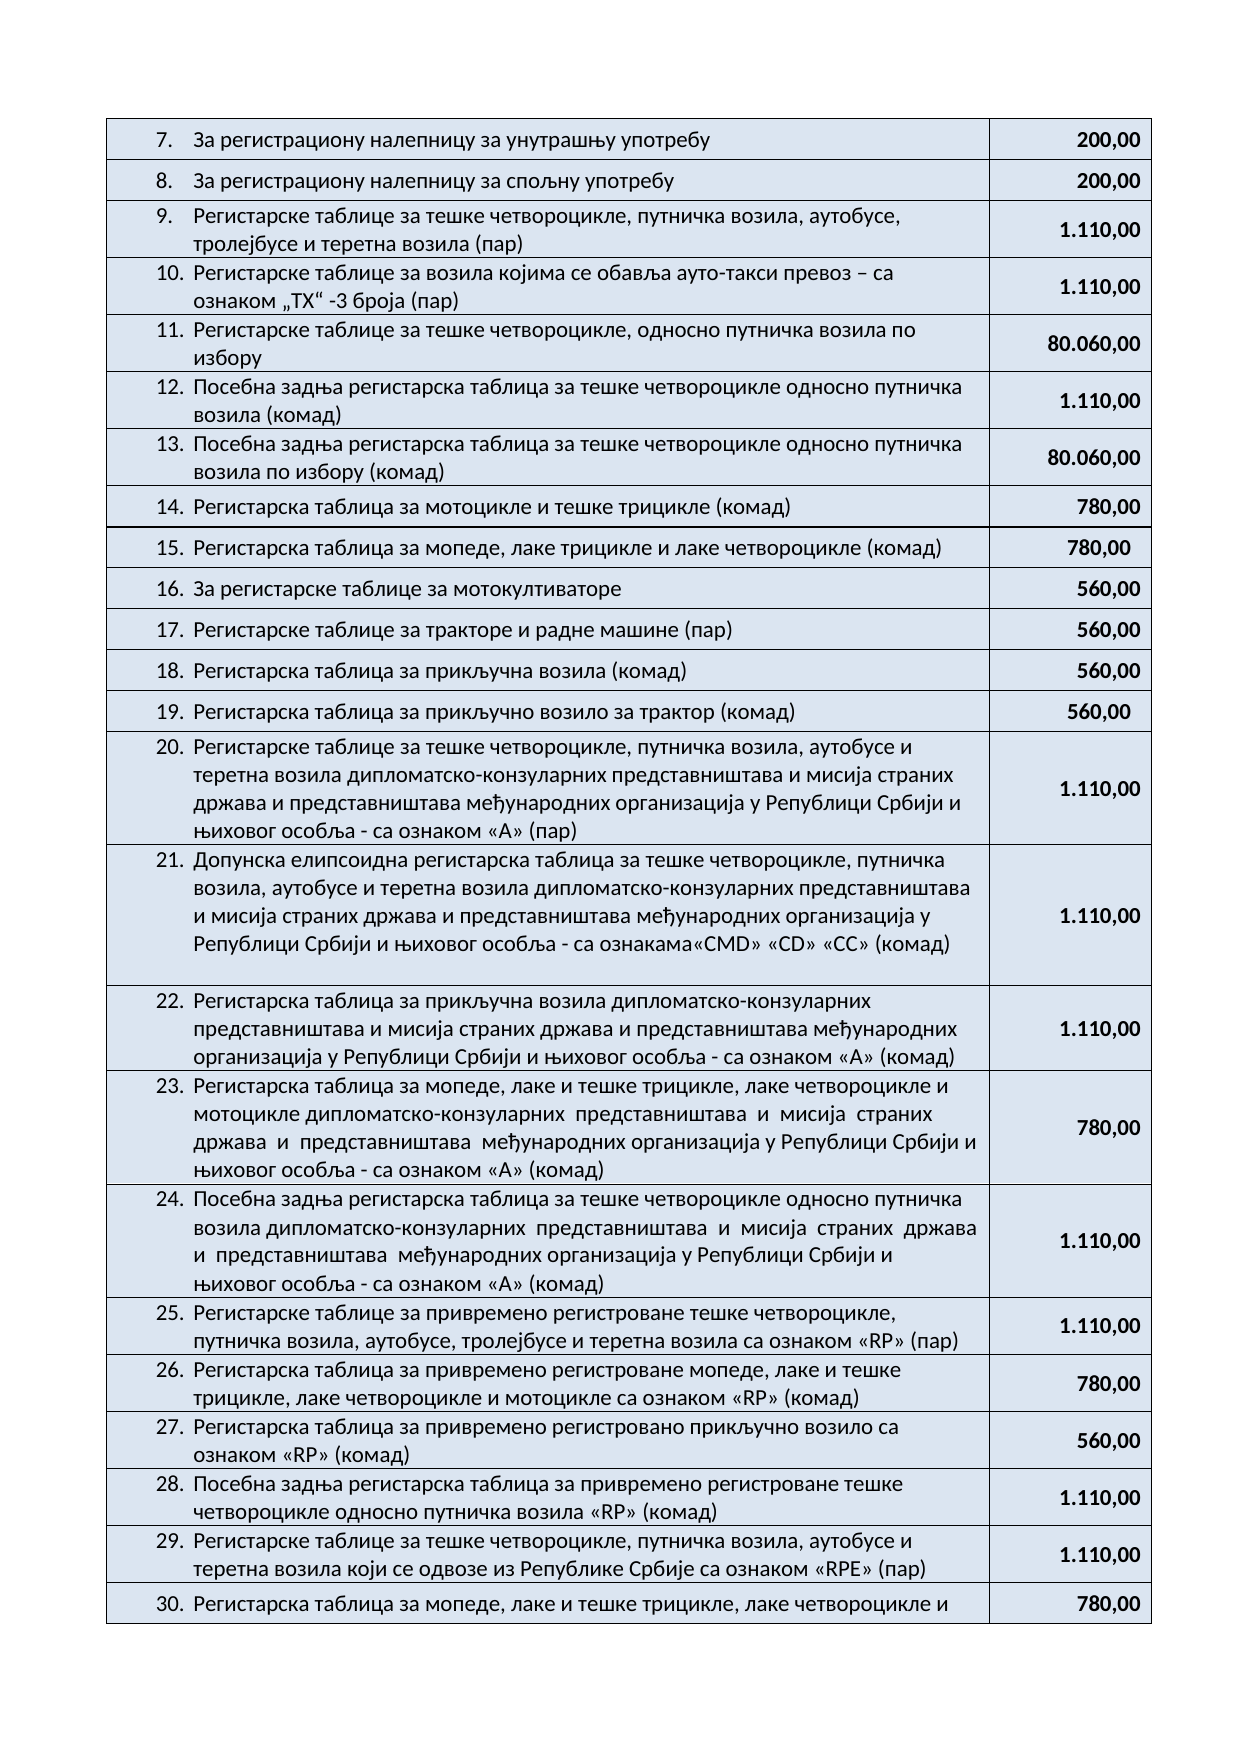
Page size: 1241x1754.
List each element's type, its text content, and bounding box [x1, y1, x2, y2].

table_cell 560,00 [990, 691, 1151, 731]
table_cell 1.110,00 [990, 372, 1151, 428]
table_cell 560,00 [990, 609, 1151, 649]
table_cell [107, 1583, 989, 1623]
table_cell За регистрациону налепницу за спољну употребу [107, 160, 989, 200]
table_cell Регистарска таблица за прикључна возила (комад) [107, 650, 989, 690]
table_cell Регистарска таблица за мопеде, лаке и тешке трицикле, лаке четвороцикле и мотоцикле дипломатско-конзуларних представништава и мисија страних држава и представништава међународних организација у Републици Србији и њиховог особља - са ознаком «А» (комад) [107, 1071, 989, 1183]
table_cell 780,00 [990, 1071, 1151, 1183]
table_cell Регистарска таблица за мотоцикле и тешке трицикле (комад) [107, 486, 989, 526]
table_cell 80.060,00 [990, 429, 1151, 485]
table_cell Регистарска таблица за прикључно возило за трактор (комад) [107, 691, 989, 731]
table_cell 780,00 [990, 486, 1151, 526]
table_cell 1.110,00 [990, 845, 1151, 985]
table_cell 1.110,00 [990, 1298, 1151, 1354]
table_cell 780,00 [990, 528, 1151, 567]
table_cell 1.110,00 [990, 732, 1151, 844]
table_cell 780,00 [990, 1583, 1151, 1623]
table_cell Посебна задња регистарска таблица за тешке четвороцикле односно путничка возила по избору (комад) [107, 429, 989, 485]
table_cell Регистарска таблица за привремено регистроване мопеде, лаке и тешке трицикле, лаке четвороцикле и мотоцикле са ознаком «RP» (комад) [107, 1355, 989, 1411]
table_cell Регистарска таблица за привремено регистровано прикључно возило са ознаком «RP» (комад) [107, 1412, 989, 1468]
table_cell Посебна задња регистарска таблица за привремено регистроване тешке четвороцикле односно путничка возила «RP» (комад) [107, 1469, 989, 1525]
table_cell 1.110,00 [990, 1185, 1151, 1297]
table_cell 560,00 [990, 650, 1151, 690]
table_cell Допунска елипсоидна регистарска таблица за тешке четвороцикле, путничка возила, аутобусе и теретна возила дипломатско-конзуларних представништава и мисија страних држава и представништава међународних организација у Републици Србији и њиховог особља - са ознакама«CMD» «CD» «CC» (комад) [107, 845, 989, 985]
table_cell 200,00 [990, 119, 1151, 159]
table_cell Посебна задња регистарска таблица за тешке четвороцикле односно путничка возила дипломатско-конзуларних представништава и мисија страних држава и представништава међународних организација у Републици Србији и њиховог особља - са ознаком «А» (комад) [107, 1185, 989, 1297]
table_cell Регистарске таблице за привремено регистроване тешке четвороцикле, путничка возила, аутобусе, тролејбусе и теретна возила са ознаком «RP» (пар) [107, 1298, 989, 1354]
table_cell Регистарска таблица за мопеде, лаке трицикле и лаке четвороцикле (комад) [107, 528, 989, 567]
table_cell 1.110,00 [990, 201, 1151, 257]
table_cell Регистарска таблица за прикључна возила дипломатско-конзуларних представништава и мисија страних држава и представништава међународних организација у Републици Србији и њиховог особља - са ознаком «А» (комад) [107, 986, 989, 1070]
table_cell 200,00 [990, 160, 1151, 200]
table_cell Регистарске таблице за возила којима се обавља ауто-такси превоз – са ознаком „ТX“ -3 броја (пар) [107, 258, 989, 314]
table_cell Регистарске таблице за тешке четвороцикле, односно путничка возила по избору [107, 315, 989, 371]
table_cell 80.060,00 [990, 315, 1151, 371]
table_cell Регистарске таблице за тешке четвороцикле, путничка возила, аутобусе и теретна возила дипломатско-конзуларних представништава и мисија страних држава и представништава међународних организација у Републици Србији и њиховог особља - са ознаком «А» (пар) [107, 732, 989, 844]
table_cell 780,00 [990, 1355, 1151, 1411]
table_cell Регистарске таблице за тешке четвороцикле, путничка возила, аутобусе, тролејбусе и теретна возила (пар) [107, 201, 989, 257]
table_cell 560,00 [990, 1412, 1151, 1468]
table_cell Регистарске таблице за тракторе и радне машине (пар) [107, 609, 989, 649]
table_cell Посебна задња регистарска таблица за тешке четвороцикле односно путничка возила (комад) [107, 372, 989, 428]
table_cell Регистарске таблице за тешке четвороцикле, путничка возила, аутобусе и теретна возила који се одвозе из Републике Србије са ознаком «RPE» (пар) [107, 1526, 989, 1582]
table_cell 1.110,00 [990, 258, 1151, 314]
table_cell 1.110,00 [990, 986, 1151, 1070]
table_cell За регистарске таблице за мотокултиваторе [107, 568, 989, 608]
table_cell 1.110,00 [990, 1526, 1151, 1582]
table_cell 1.110,00 [990, 1469, 1151, 1525]
table_cell За регистрациону налепницу за унутрашњу употребу [107, 119, 989, 159]
table_cell 560,00 [990, 568, 1151, 608]
